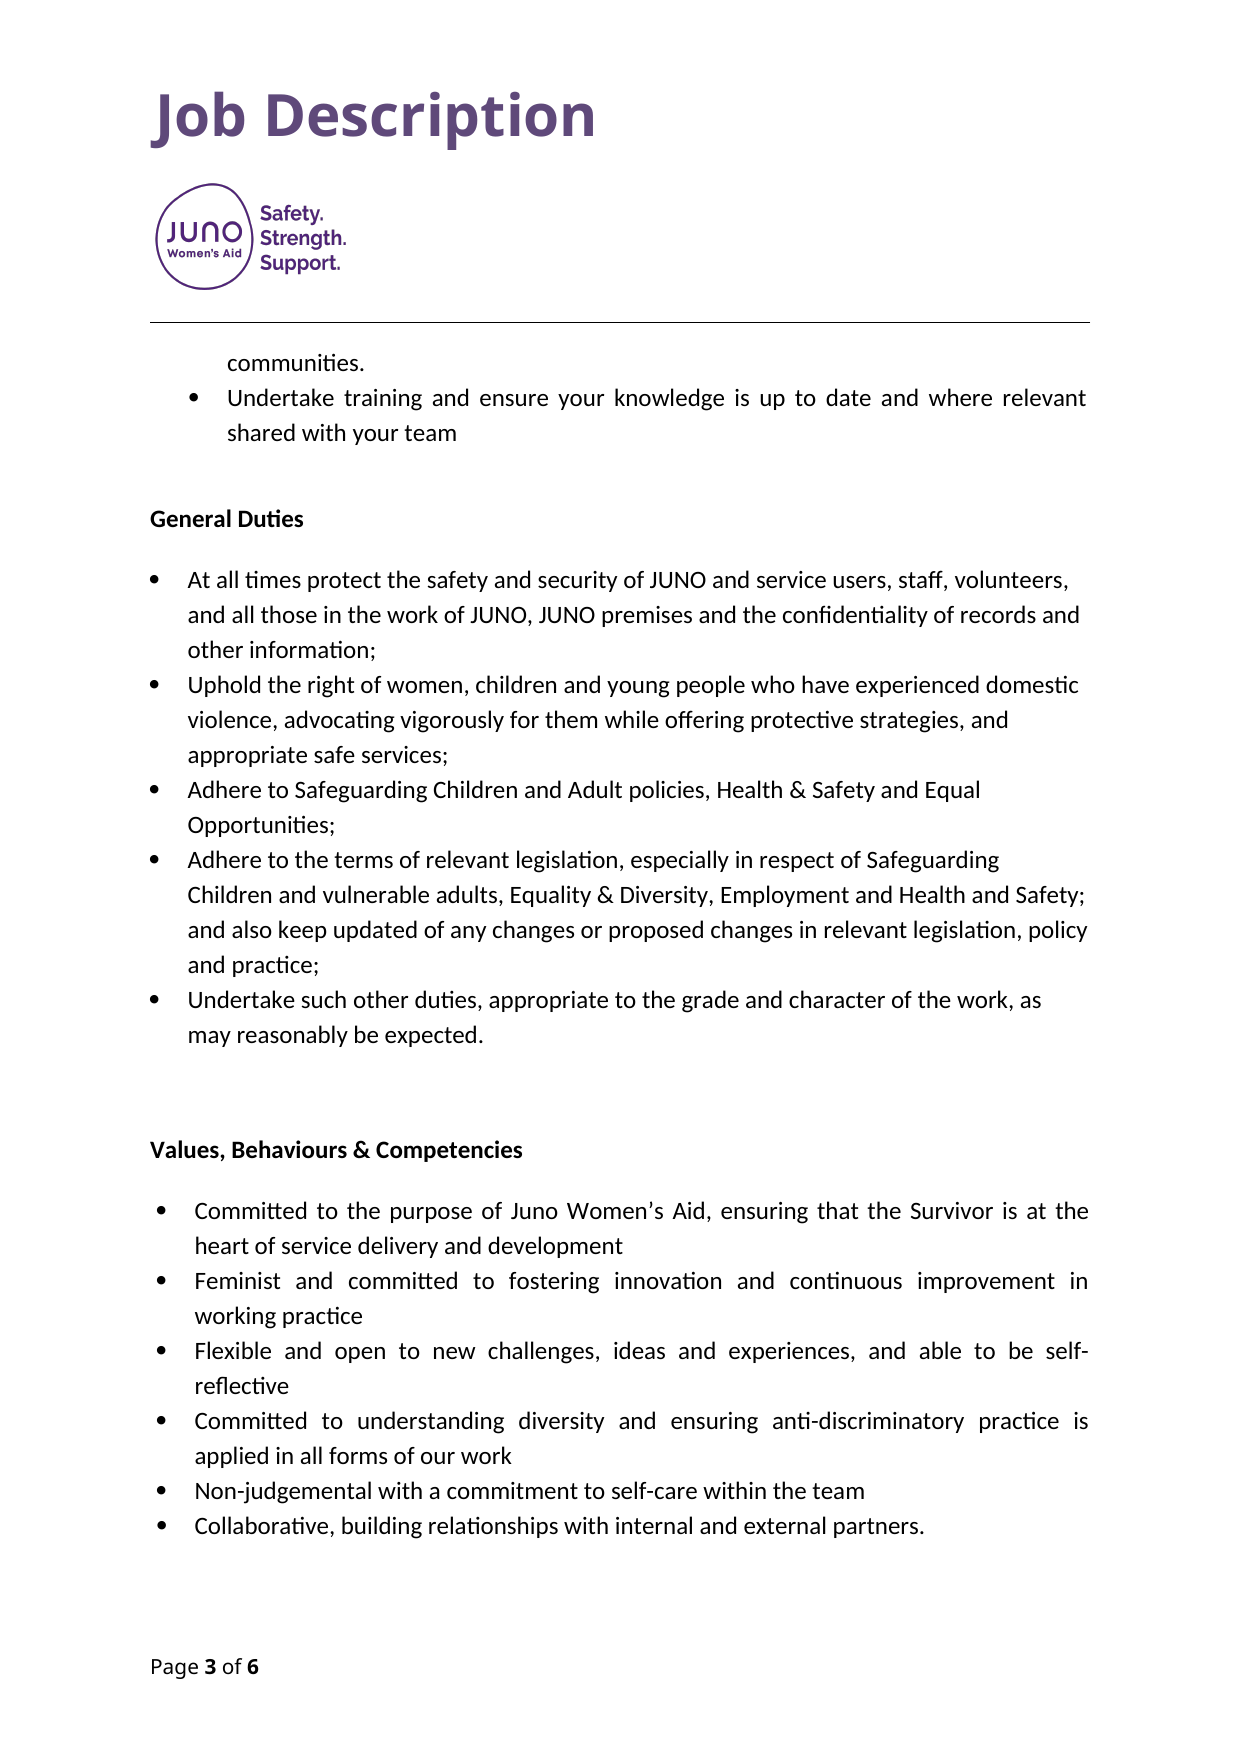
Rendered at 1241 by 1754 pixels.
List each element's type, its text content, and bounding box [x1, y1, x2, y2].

list Collaborative, building relationships with internal and external partners. [157, 1510, 1090, 1541]
list Undertake such other duties, appropriate to the grade and character of the work, as may reasonably be expected. [150, 984, 1090, 1050]
list At all times protect the safety and security of JUNO and service users, staff, volunteers, and all those in the work of JUNO, JUNO premises and the confidentiality of records and other information; [150, 564, 1090, 665]
text Values, Behaviours & Competencies [150, 1134, 1090, 1165]
list Feminist and committed to fostering innovation and continuous improvement in working practice [157, 1265, 1090, 1331]
list Committed to understanding diversity and ensuring anti-discriminatory practice is applied in all forms of our work [157, 1405, 1090, 1471]
list Uphold the right of women, children and young people who have experienced domestic violence, advocating vigorously for them while offering protective strategies, and appropriate safe services; [150, 669, 1090, 770]
list Adhere to the terms of relevant legislation, especially in respect of Safeguarding Children and vulnerable adults, Equality & Diversity, Employment and Health and Safety; and also keep updated of any changes or proposed changes in relevant legislation, policy and practice; [150, 844, 1090, 980]
list Committed to the purpose of Juno Women’s Aid, ensuring that the Survivor is at the heart of service delivery and development [157, 1195, 1090, 1261]
list Flexible and open to new challenges, ideas and experiences, and able to be self-reflective [157, 1335, 1090, 1401]
list Adhere to Safeguarding Children and Adult policies, Health & Safety and Equal Opportunities; [150, 774, 1090, 840]
list Non-judgemental with a commitment to self-care within the team [157, 1475, 1090, 1506]
text General Duties [150, 503, 1108, 534]
picture [150, 153, 352, 315]
